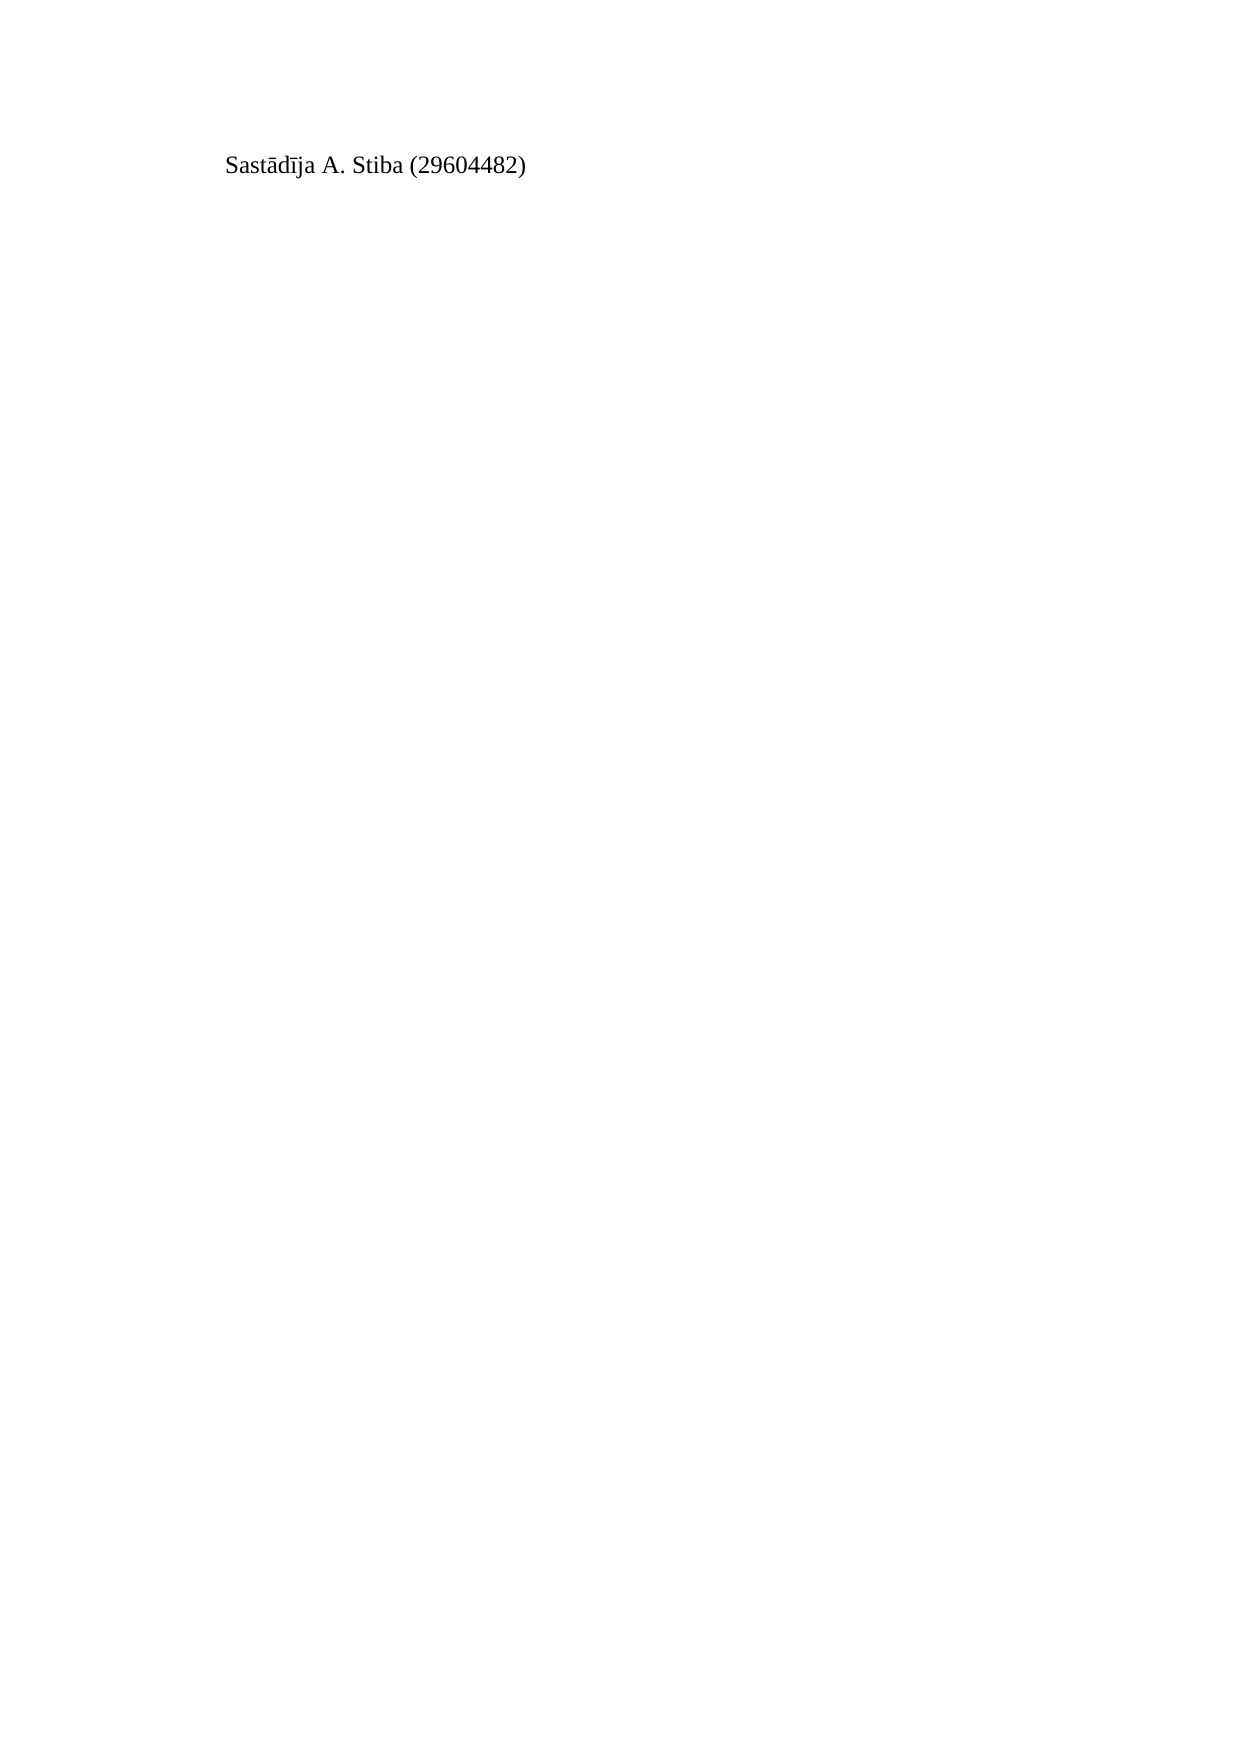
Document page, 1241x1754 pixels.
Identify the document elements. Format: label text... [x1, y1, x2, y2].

list Sastādīja A. Stiba (29604482) [225, 150, 1041, 179]
